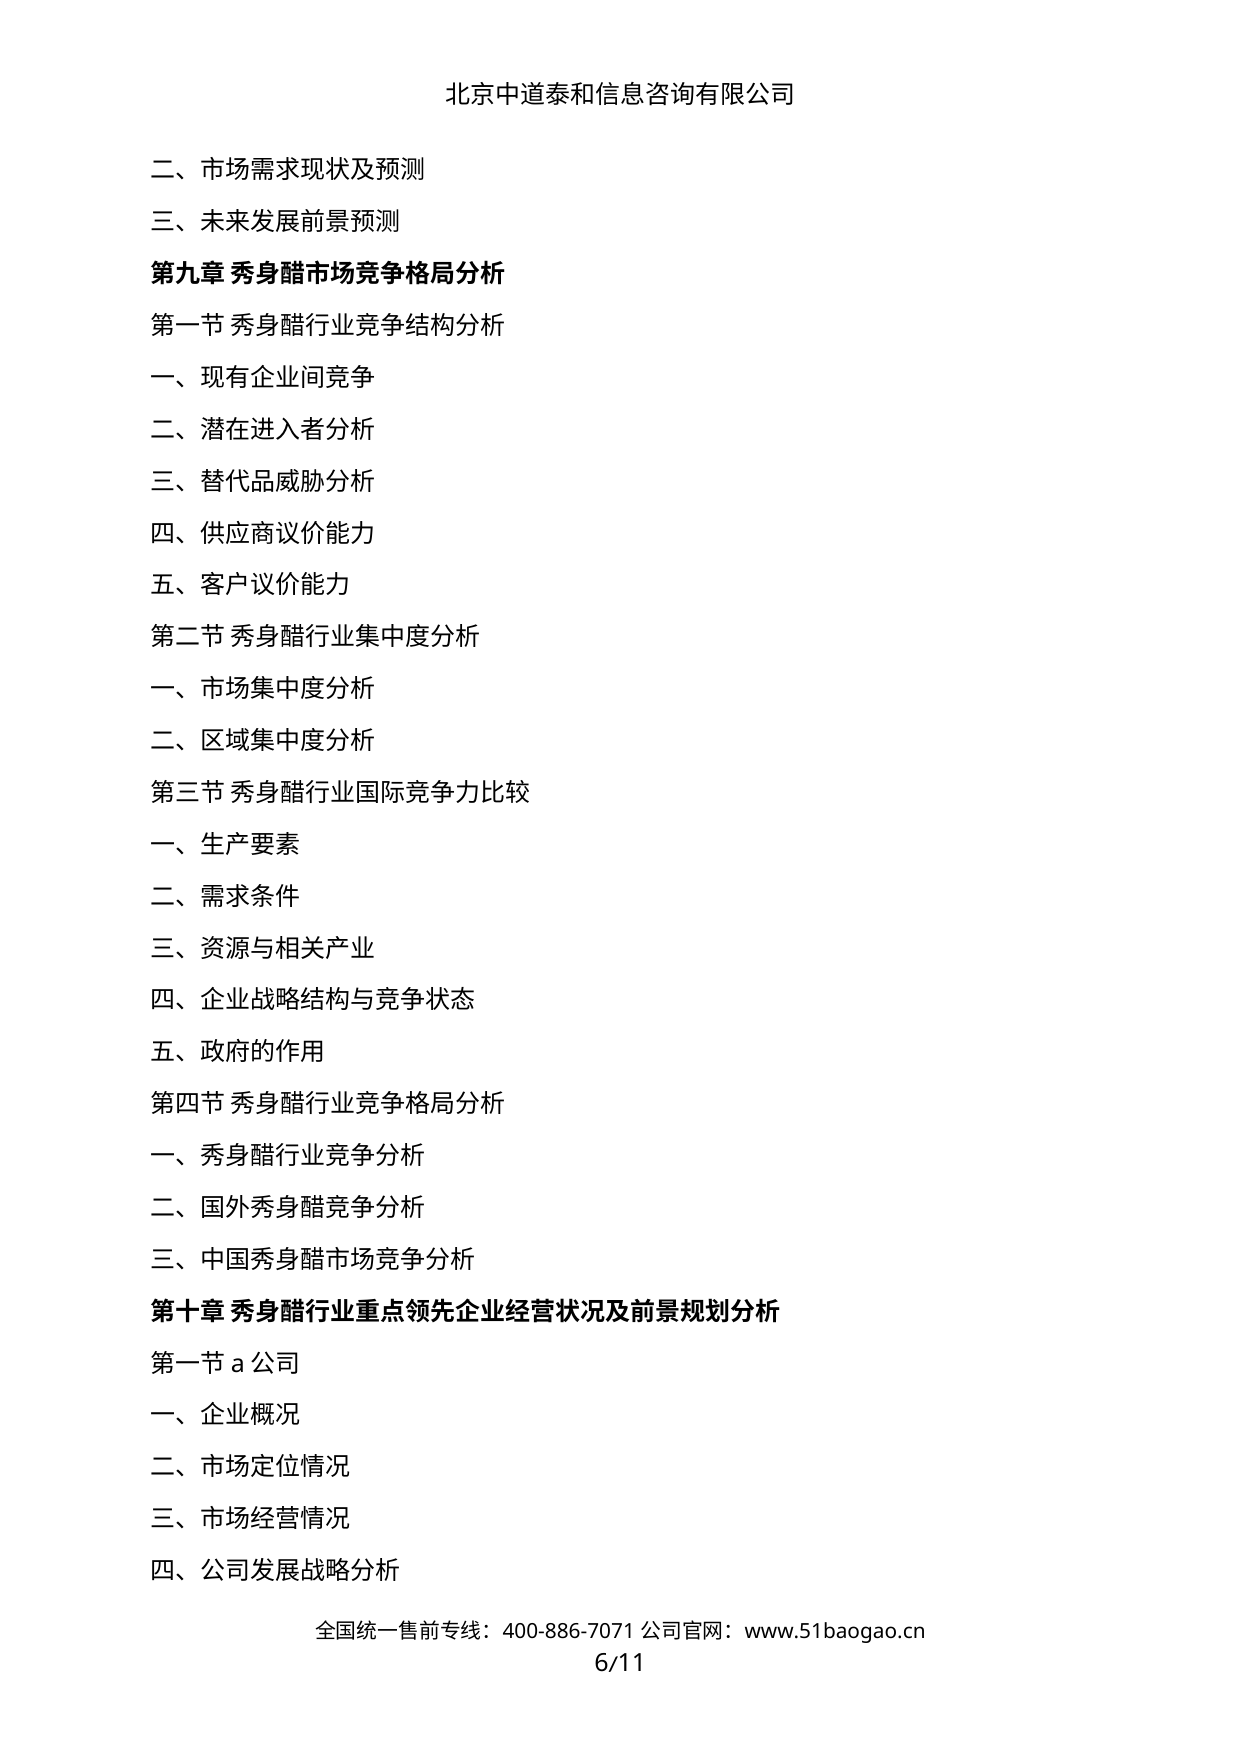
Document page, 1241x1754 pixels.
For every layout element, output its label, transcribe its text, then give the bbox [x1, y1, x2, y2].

text 第一节 a公司 [150, 1343, 1090, 1379]
text 三、市场经营情况 [150, 1499, 1090, 1535]
text 第九章 秀身醋市场竞争格局分析 [150, 254, 1090, 290]
text 三、资源与相关产业 [150, 928, 1090, 964]
text 三、中国秀身醋市场竞争分析 [150, 1239, 1090, 1276]
text 五、政府的作用 [150, 1032, 1090, 1068]
text 二、市场需求现状及预测 [150, 150, 1090, 186]
text 二、市场定位情况 [150, 1447, 1090, 1483]
text 一、市场集中度分析 [150, 669, 1090, 705]
text 二、国外秀身醋竞争分析 [150, 1187, 1090, 1224]
text 二、潜在进入者分析 [150, 409, 1090, 446]
text 一、企业概况 [150, 1395, 1090, 1431]
text 三、替代品威胁分析 [150, 461, 1090, 497]
text 第十章 秀身醋行业重点领先企业经营状况及前景规划分析 [150, 1291, 1090, 1327]
text 一、生产要素 [150, 824, 1090, 861]
text 一、现有企业间竞争 [150, 357, 1090, 394]
text 四、企业战略结构与竞争状态 [150, 980, 1090, 1016]
text 五、客户议价能力 [150, 565, 1090, 601]
text 四、公司发展战略分析 [150, 1551, 1090, 1587]
text 二、区域集中度分析 [150, 721, 1090, 757]
text 一、秀身醋行业竞争分析 [150, 1136, 1090, 1172]
text 四、供应商议价能力 [150, 513, 1090, 549]
text 二、需求条件 [150, 876, 1090, 912]
text 第一节 秀身醋行业竞争结构分析 [150, 306, 1090, 342]
text 第四节 秀身醋行业竞争格局分析 [150, 1084, 1090, 1120]
text 三、未来发展前景预测 [150, 202, 1090, 238]
text 第三节 秀身醋行业国际竞争力比较 [150, 772, 1090, 809]
text 第二节 秀身醋行业集中度分析 [150, 617, 1090, 653]
